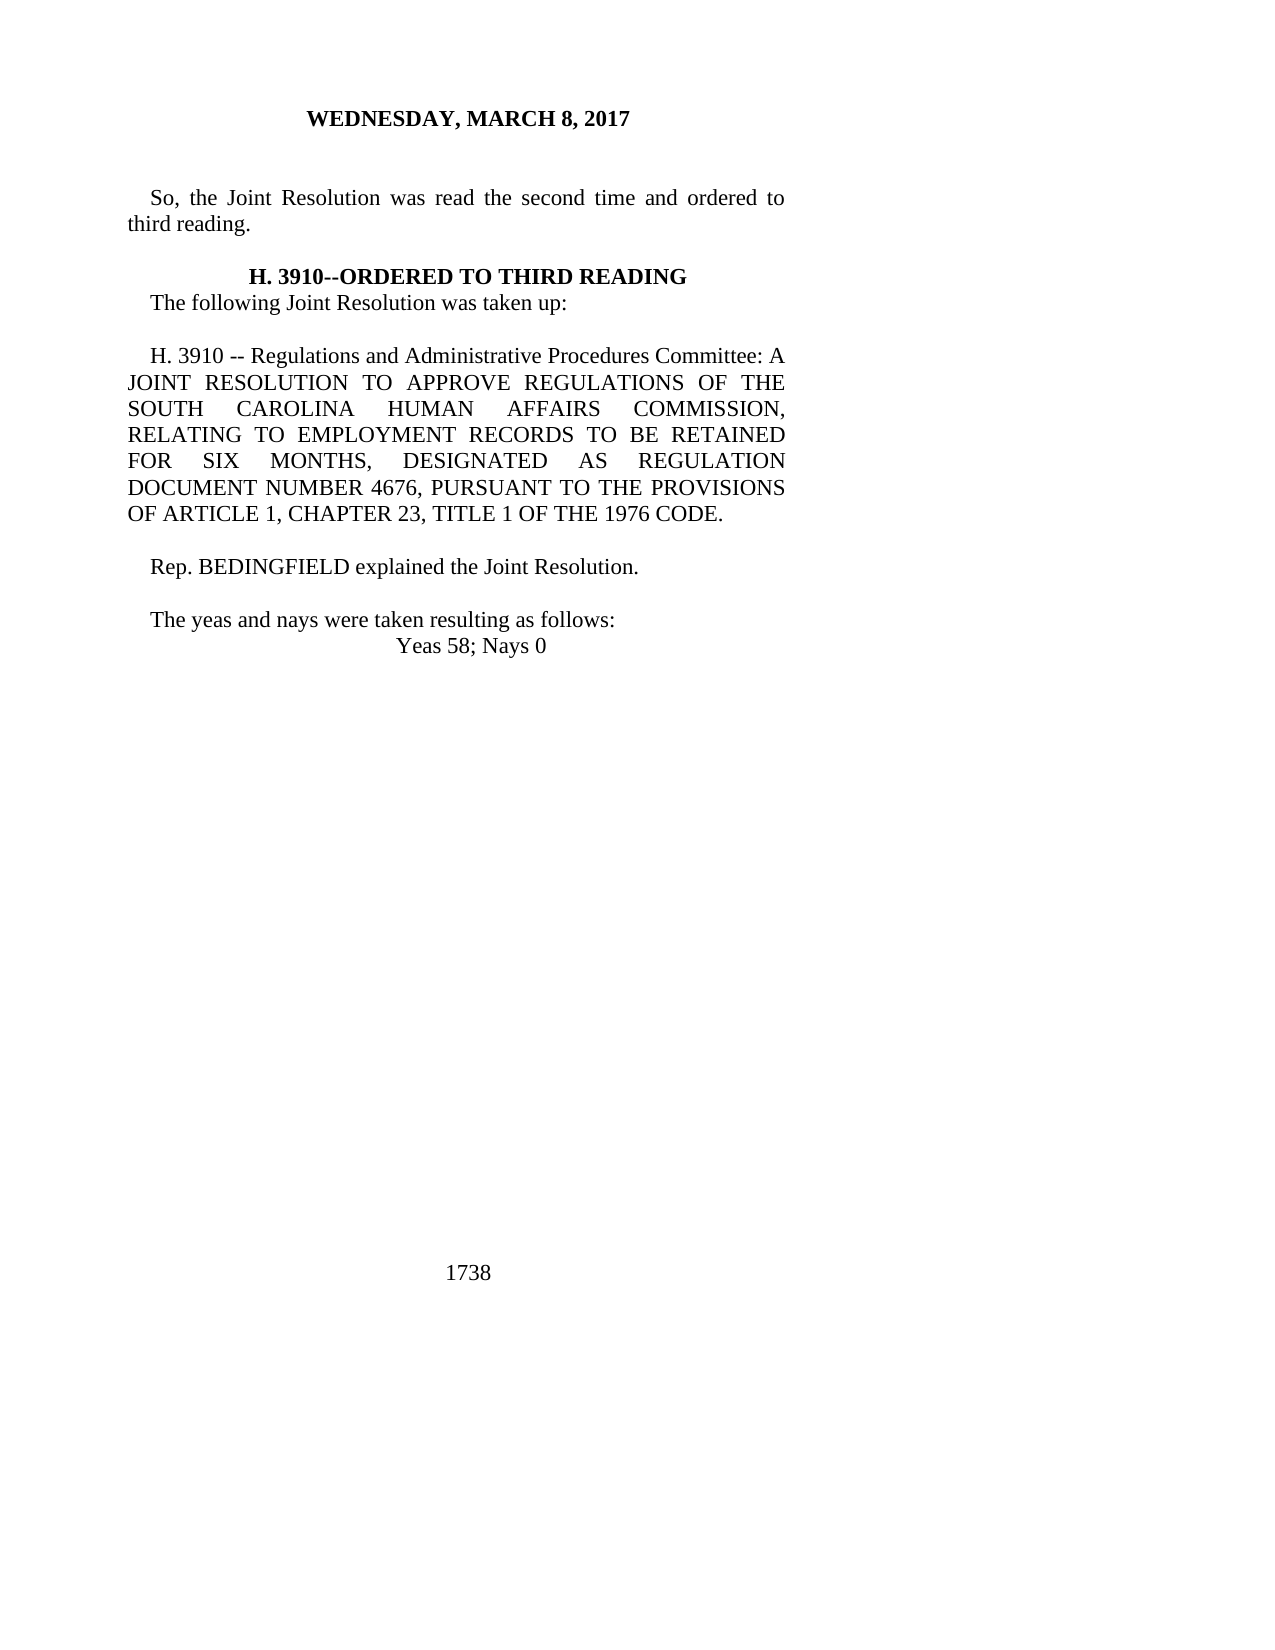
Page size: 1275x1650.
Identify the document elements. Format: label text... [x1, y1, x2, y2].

text The following Joint Resolution was taken up: [127, 289, 786, 316]
text Rep. BEDINGFIELD explained the Joint Resolution. [127, 553, 786, 579]
text H. 3910--ORDERED TO THIRD READING [127, 263, 786, 289]
text So, the Joint Resolution was read the second time and ordered to third reading. [127, 184, 786, 237]
text The yeas and nays were taken resulting as follows: [127, 606, 786, 632]
text Yeas 58; Nays 0 [127, 632, 786, 658]
text H. 3910 -- Regulations and Administrative Procedures Committee: A JOINT RESOLUTION TO APPROVE REGULATIONS OF THE SOUTH CAROLINA HUMAN AFFAIRS COMMISSION, RELATING TO EMPLOYMENT RECORDS TO BE RETAINED FOR SIX MONTHS, DESIGNATED AS REGULATION DOCUMENT NUMBER 4676, PURSUANT TO THE PROVISIONS OF ARTICLE 1, CHAPTER 23, TITLE 1 OF THE 1976 CODE. [127, 342, 786, 527]
